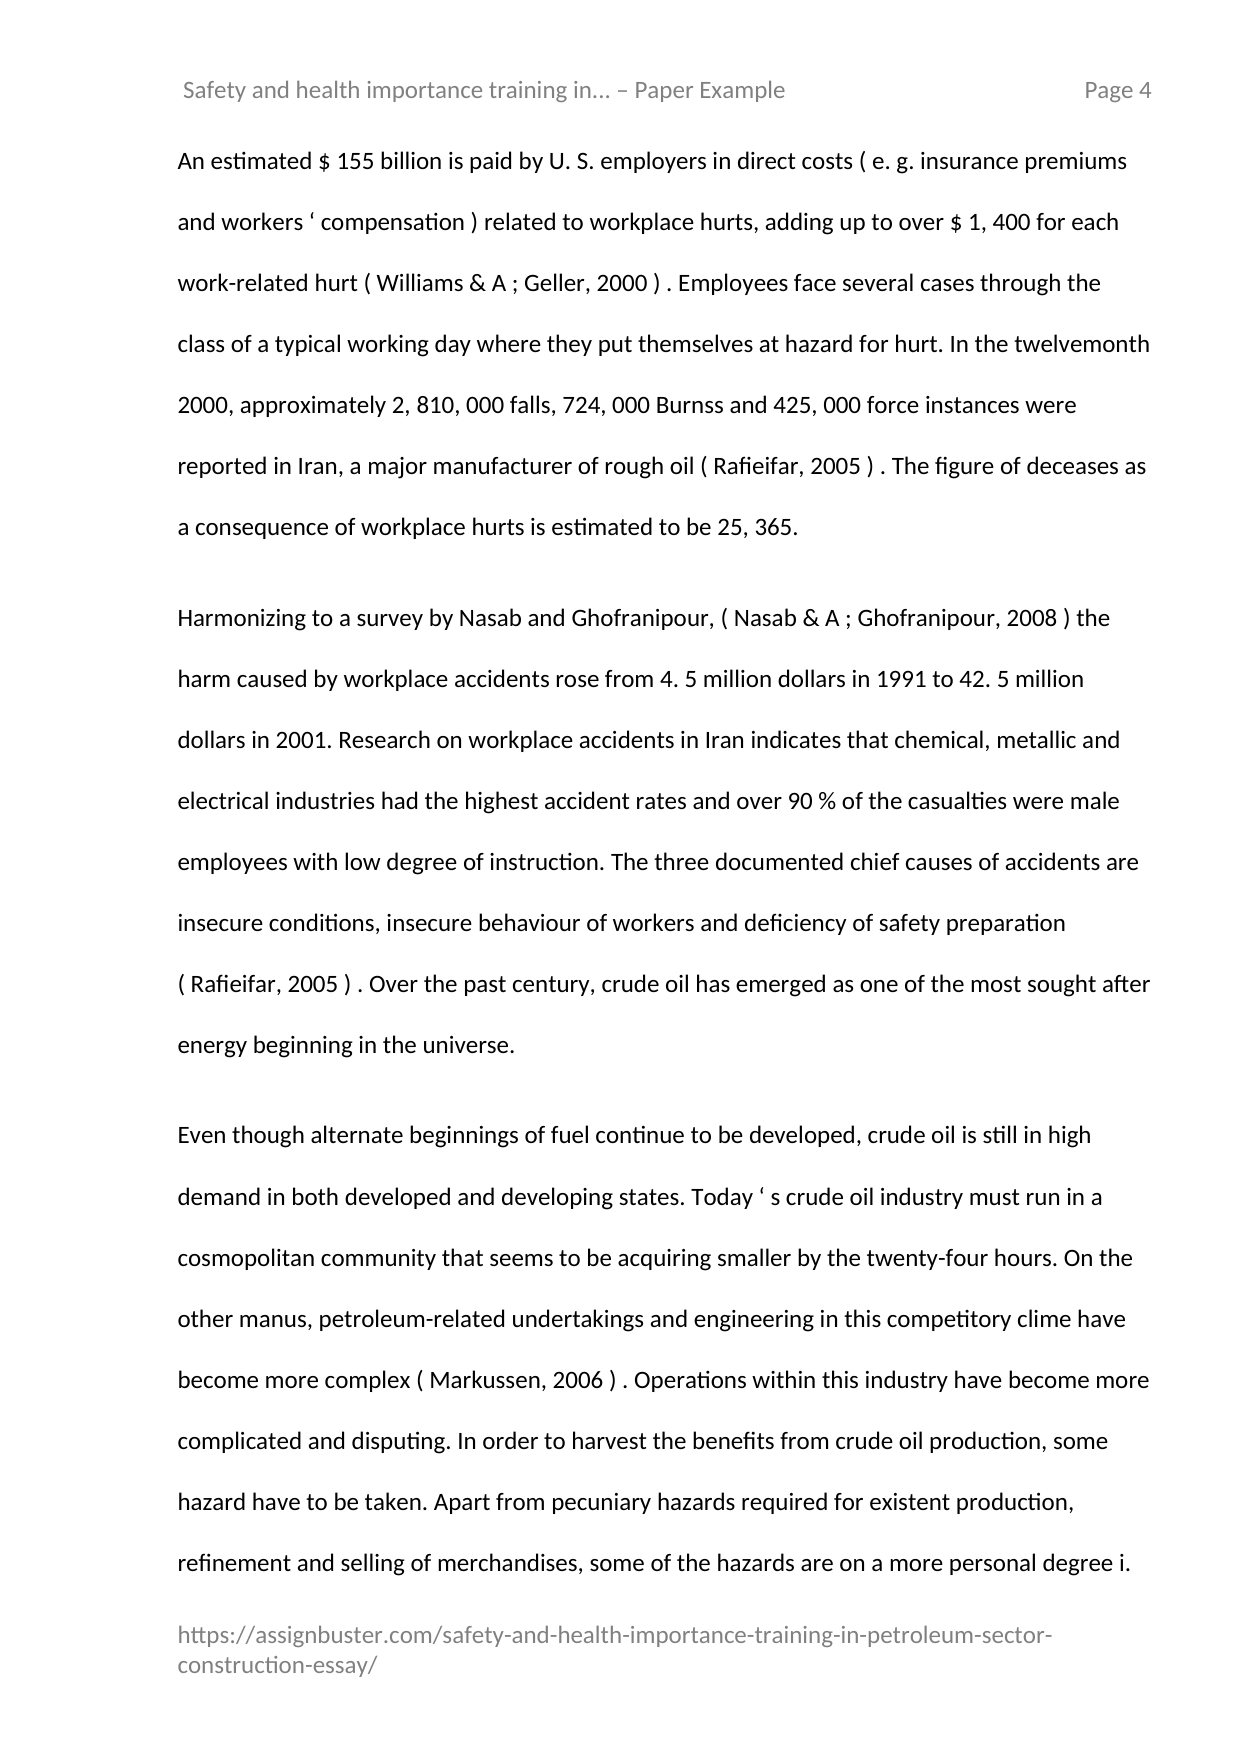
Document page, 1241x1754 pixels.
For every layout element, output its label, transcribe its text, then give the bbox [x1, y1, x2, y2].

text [177, 1119, 1152, 1577]
text An estimated $ 155 billion is paid by U. S. employers in direct costs ( e. g. insurance premiums and workers ‘ compensation ) related to workplace hurts, adding up to over $ 1, 400 for each work-related hurt ( Williams & A ; Geller, 2000 ) . Employees face several cases through the class of a typical working day where they put themselves at hazard for hurt. In the twelvemonth 2000, approximately 2, 810, 000 falls, 724, 000 Burnss and 425, 000 force instances were reported in Iran, a major manufacturer of rough oil ( Rafieifar, 2005 ) . The figure of deceases as a consequence of workplace hurts is estimated to be 25, 365. [177, 145, 1152, 542]
text Harmonizing to a survey by Nasab and Ghofranipour, ( Nasab & A ; Ghofranipour, 2008 ) the harm caused by workplace accidents rose from 4. 5 million dollars in 1991 to 42. 5 million dollars in 2001. Research on workplace accidents in Iran indicates that chemical, metallic and electrical industries had the highest accident rates and over 90 % of the casualties were male employees with low degree of instruction. The three documented chief causes of accidents are insecure conditions, insecure behaviour of workers and deficiency of safety preparation ( Rafieifar, 2005 ) . Over the past century, crude oil has emerged as one of the most sought after energy beginning in the universe. [177, 602, 1152, 1059]
